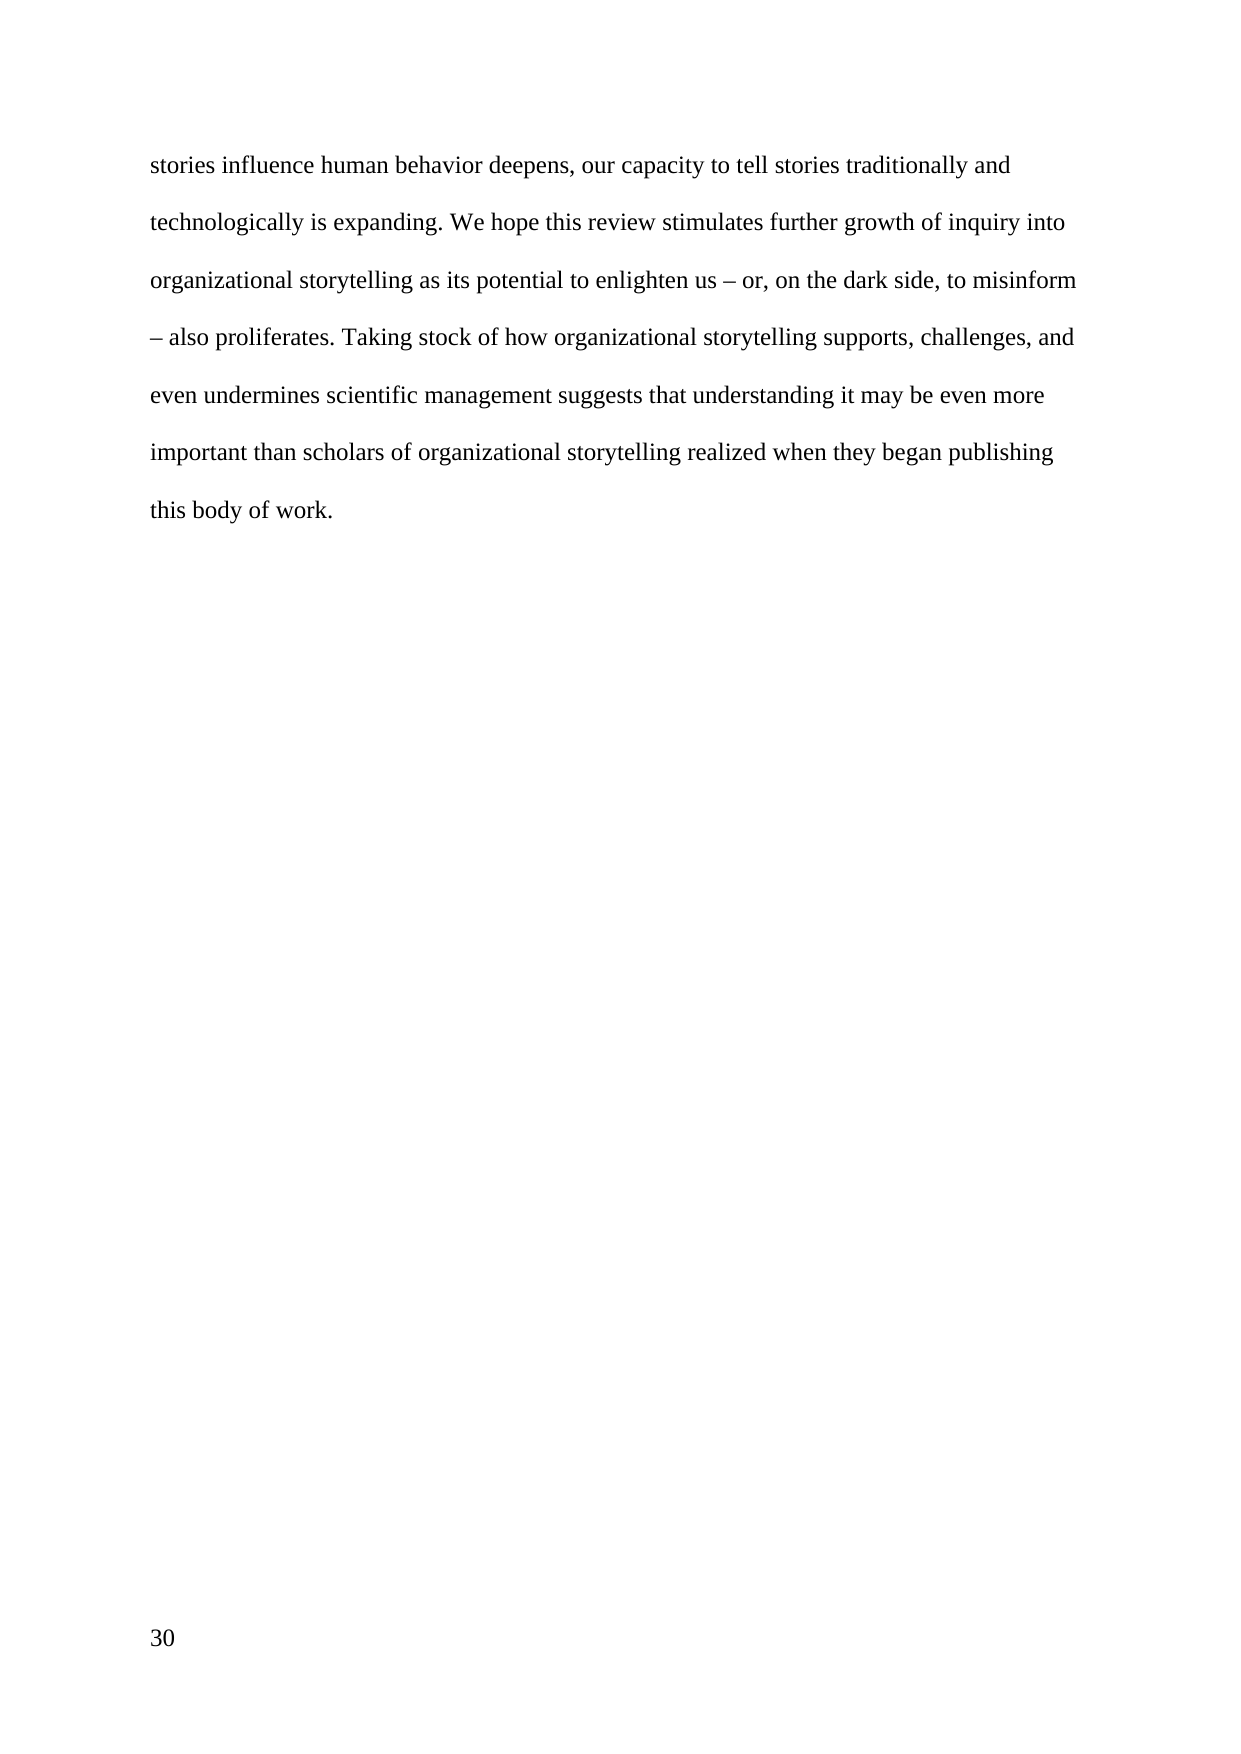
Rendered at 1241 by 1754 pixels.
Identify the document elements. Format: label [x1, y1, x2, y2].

text [150, 150, 1090, 524]
